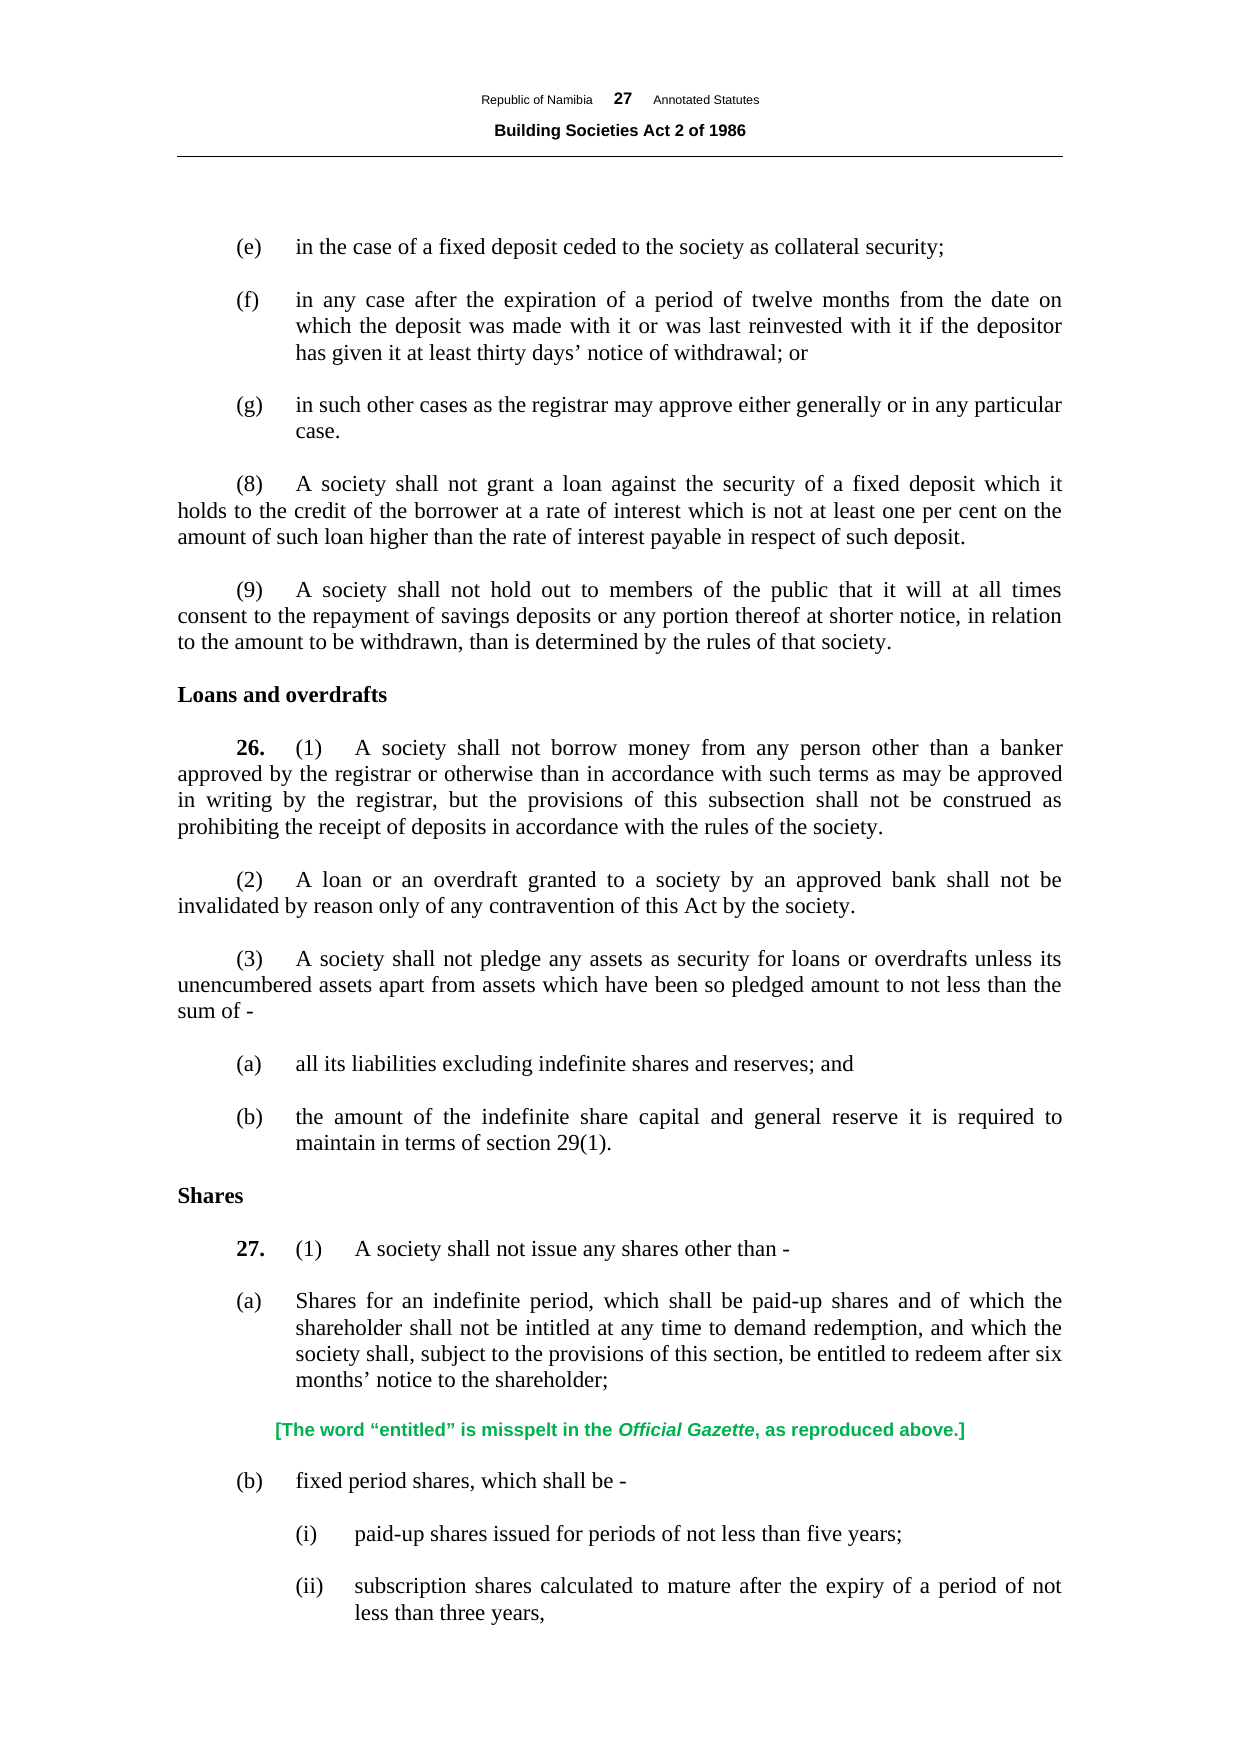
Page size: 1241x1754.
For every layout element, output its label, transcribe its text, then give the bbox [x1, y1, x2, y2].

text (g) in such other cases as the registrar may approve either generally or in any particular case. [236, 391, 1064, 444]
text (8) A society shall not grant a loan against the security of a fixed deposit which it holds to the credit of the borrower at a rate of interest which is not at least one per cent on the amount of such loan higher than the rate of interest payable in respect of such deposit. [177, 470, 1064, 549]
text (a) Shares for an indefinite period, which shall be paid-up shares and of which the shareholder shall not be intitled at any time to demand redemption, and which the society shall, subject to the provisions of this section, be entitled to redeem after six months’ notice to the shareholder; [236, 1287, 1064, 1393]
text (2) A loan or an overdraft granted to a society by an approved bank shall not be invalidated by reason only of any contravention of this Act by the society. [177, 866, 1064, 918]
text Shares [177, 1182, 1063, 1208]
text 27. (1) A society shall not issue any shares other than - [177, 1234, 1064, 1261]
text (b) fixed period shares, which shall be - [236, 1467, 1064, 1493]
text Loans and overdrafts [177, 681, 1063, 707]
text (a) all its liabilities excluding indefinite shares and reserves; and [236, 1050, 1064, 1076]
text (i) paid-up shares issued for periods of not less than five years; [295, 1520, 1064, 1546]
text (b) the amount of the indefinite share capital and general reserve it is required to maintain in terms of section 29(1). [236, 1103, 1064, 1156]
text (ii) subscription shares calculated to mature after the expiry of a period of not less than three years, [295, 1572, 1064, 1625]
text [The word “entitled” is misspelt in the Official Gazette, as reproduced above.] [177, 1419, 1063, 1441]
text (3) A society shall not pledge any assets as security for loans or overdrafts unless its unencumbered assets apart from assets which have been so pledged amount to not less than the sum of - [177, 945, 1064, 1024]
text (9) A society shall not hold out to members of the public that it will at all times consent to the repayment of savings deposits or any portion thereof at shorter notice, in relation to the amount to be withdrawn, than is determined by the rules of that society. [177, 576, 1064, 655]
text 26. (1) A society shall not borrow money from any person other than a banker approved by the registrar or otherwise than in accordance with such terms as may be approved in writing by the registrar, but the provisions of this subsection shall not be construed as prohibiting the receipt of deposits in accordance with the rules of the society. [177, 734, 1064, 839]
text (f) in any case after the expiration of a period of twelve months from the date on which the deposit was made with it or was last reinvested with it if the depositor has given it at least thirty days’ notice of withdrawal; or [236, 286, 1064, 365]
text (e) in the case of a fixed deposit ceded to the society as collateral security; [236, 233, 1064, 259]
